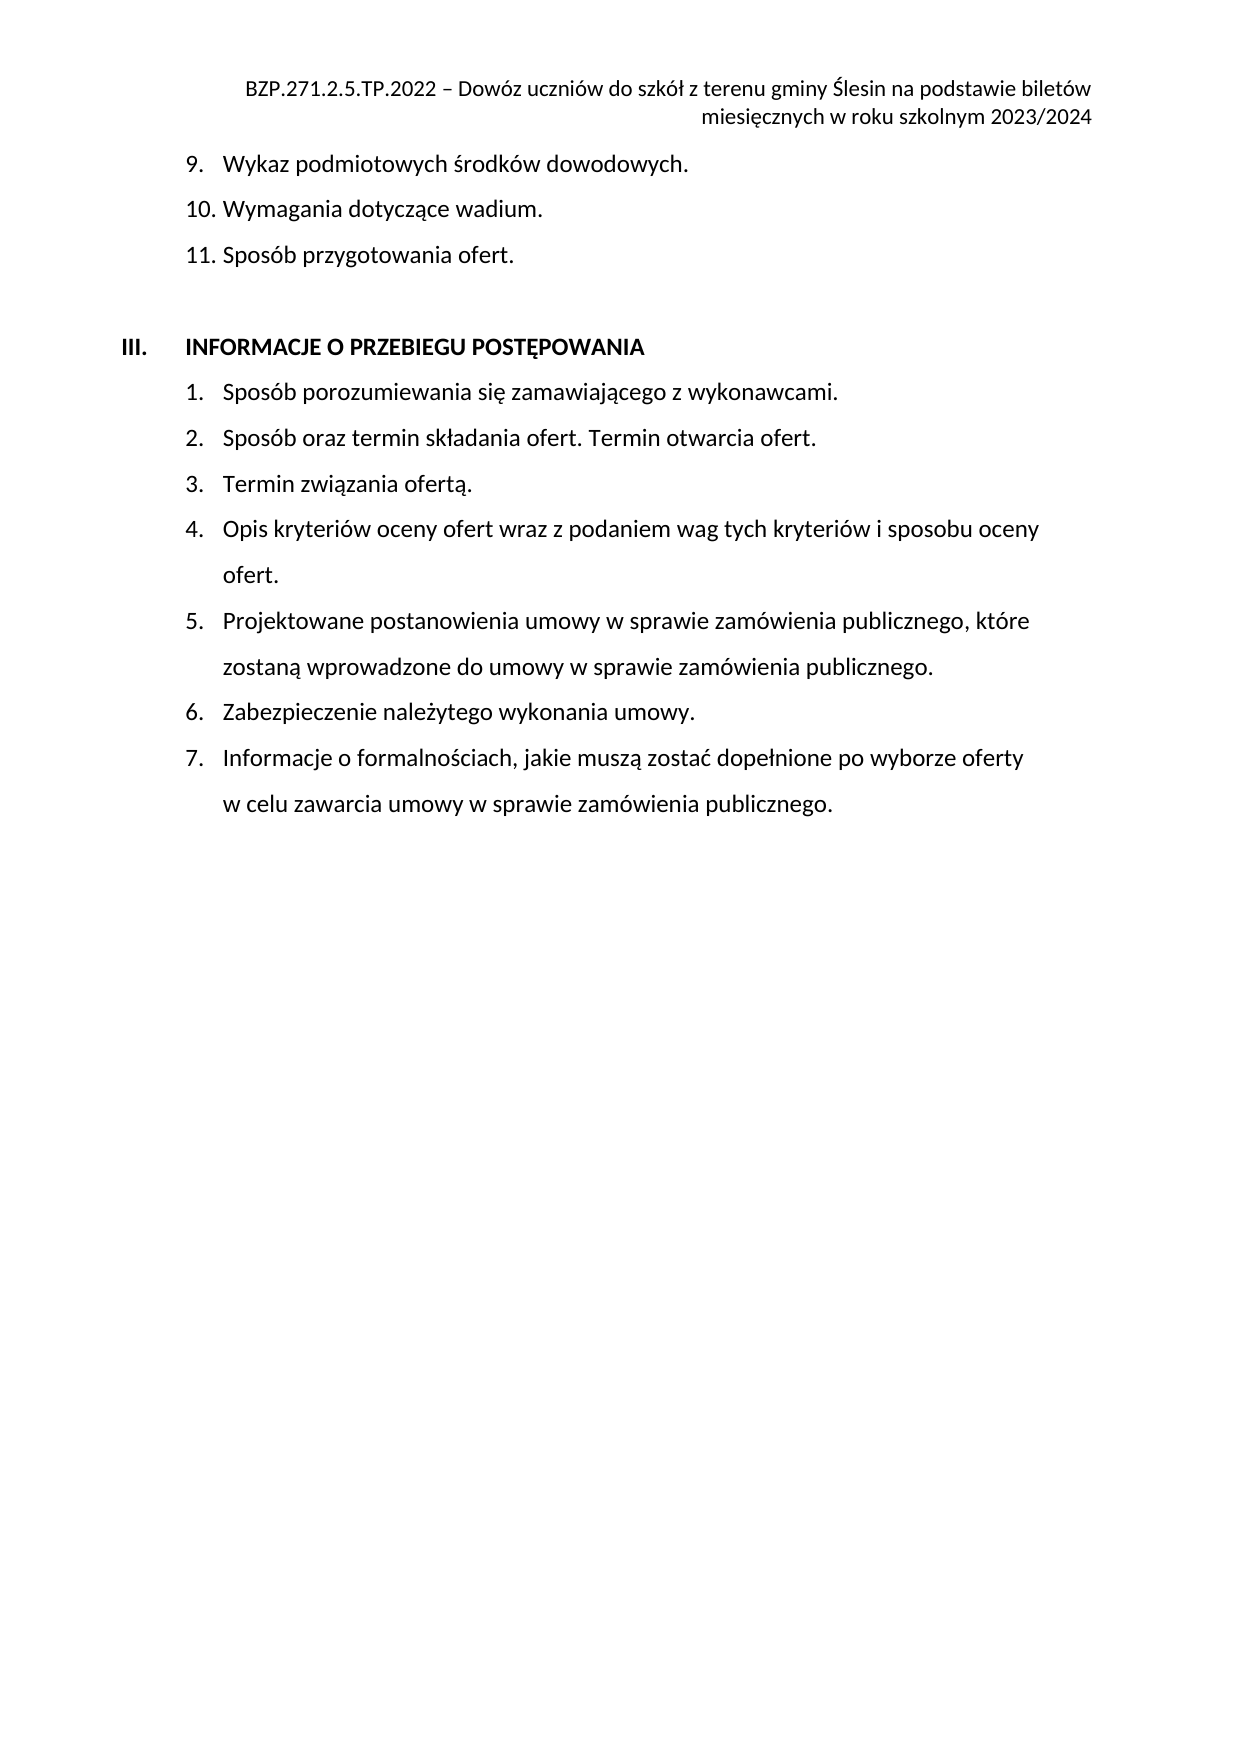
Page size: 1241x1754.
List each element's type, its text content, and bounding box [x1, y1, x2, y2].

list Opis kryteriów oceny ofert wraz z podaniem wag tych kryteriów i sposobu oceny ofert. [185, 513, 1092, 590]
list Wykaz podmiotowych środków dowodowych. [185, 148, 1092, 178]
list Sposób przygotowania ofert. [185, 239, 1092, 270]
list Termin związania ofertą. [185, 468, 1092, 498]
list Sposób porozumiewania się zamawiającego z wykonawcami. [185, 376, 1092, 407]
list Projektowane postanowienia umowy w sprawie zamówienia publicznego, które zostaną wprowadzone do umowy w sprawie zamówienia publicznego. [185, 605, 1092, 681]
list Sposób oraz termin składania ofert. Termin otwarcia ofert. [185, 422, 1092, 453]
list INFORMACJE O PRZEBIEGU POSTĘPOWANIA [148, 331, 1092, 361]
list Wymagania dotyczące wadium. [185, 193, 1092, 224]
list Informacje o formalnościach, jakie muszą zostać dopełnione po wyborze oferty w celu zawarcia umowy w sprawie zamówienia publicznego. [185, 742, 1092, 818]
list Zabezpieczenie należytego wykonania umowy. [185, 696, 1092, 727]
